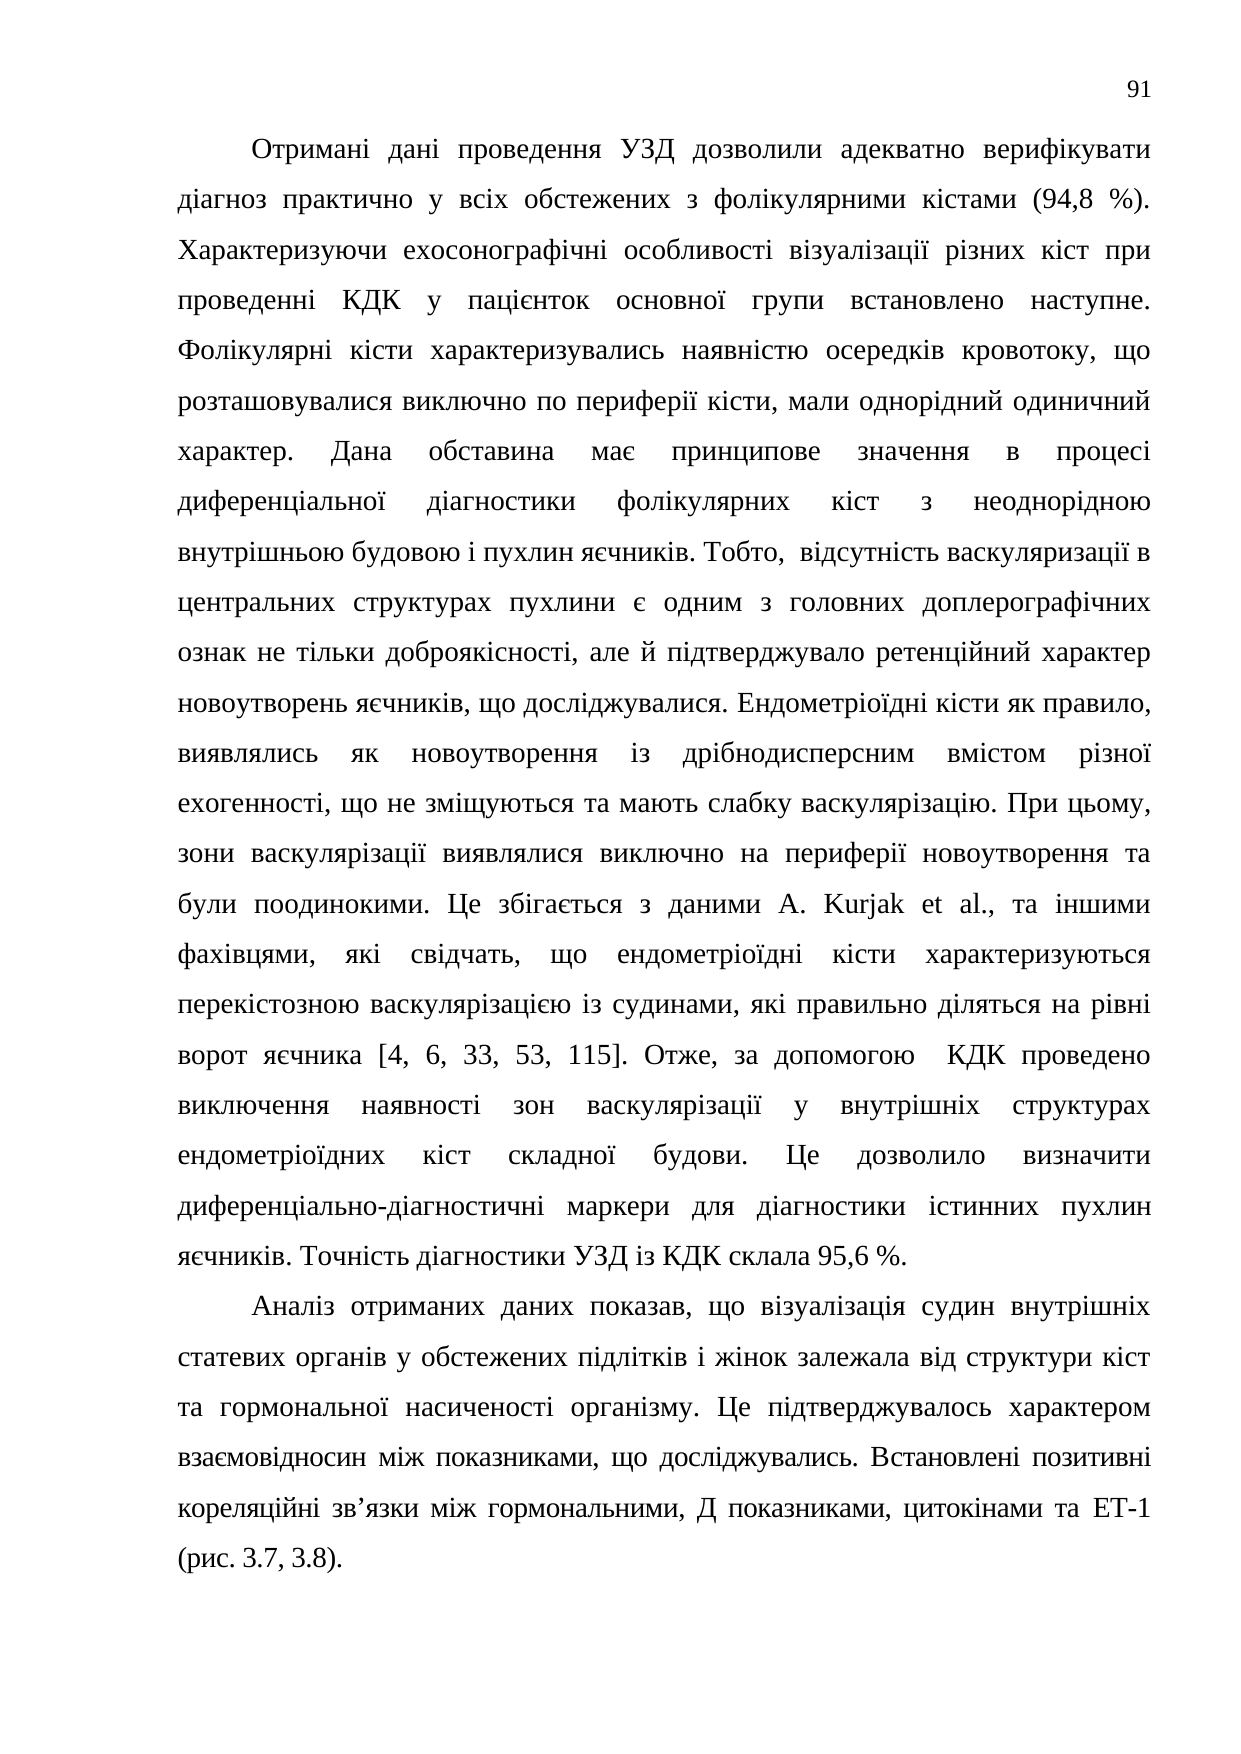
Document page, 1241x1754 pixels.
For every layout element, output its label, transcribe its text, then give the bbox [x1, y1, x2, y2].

text Аналіз отриманих даних показав, що візуалізація судин внутрішніх статевих органів у обстежених підлітків і жінок залежала від структури кіст та гормональної насиченості організму. Це підтверджувалось характером взаємовідносин між показниками, що досліджувались. Встановлені позитивні кореляційні зв’язки між гормональними, Д показниками, цитокінами та ЕТ-1 (рис. 3.7, 3.8). [177, 1288, 1152, 1573]
text Отримані дані проведення УЗД дозволили адекватно верифікувати діагноз практично у всіх обстежених з фолікулярними кістами (94,8 %). Характеризуючи ехосонографічні особливості візуалізації різних кіст при проведенні КДК у пацієнток основної групи встановлено наступне. Фолікулярні кісти характеризувались наявністю осередків кровотоку, що розташовувалися виключно по периферії кісти, мали однорідний одиничний характер. Дана обставина має принципове значення в процесі диференціальної діагностики фолікулярних кіст з неоднорідною внутрішньою будовою і пухлин яєчників. Тобто, відсутність васкуляризації в центральних структурах пухлини є одним з головних доплерографічних ознак не тільки доброякісності, але й підтверджувало ретенційний характер новоутворень яєчників, що досліджувалися. Ендометріоїдні кісти як правило, виявлялись як новоутворення із дрібнодисперсним вмістом різної ехогенності, що не зміщуються та мають слабку васкулярізацію. При цьому, зони васкулярізації виявлялися виключно на периферії новоутворення та були поодинокими. Це збігається з даними А. Kurjak et al., та іншими фахівцями, які свідчать, що ендометріоїдні кісти характеризуються перекістозною васкулярізацією із судинами, які правильно діляться на рівні ворот яєчника [4, 6, 33, 53, 115]. Отже, за допомогою КДК проведено виключення наявності зон васкулярізації у внутрішніх структурах ендометріоїдних кіст складної будови. Це дозволило визначити диференціально-діагностичні маркери для діагностики істинних пухлин яєчників. Точність діагностики УЗД із КДК склала 95,6 %. [177, 131, 1152, 1272]
